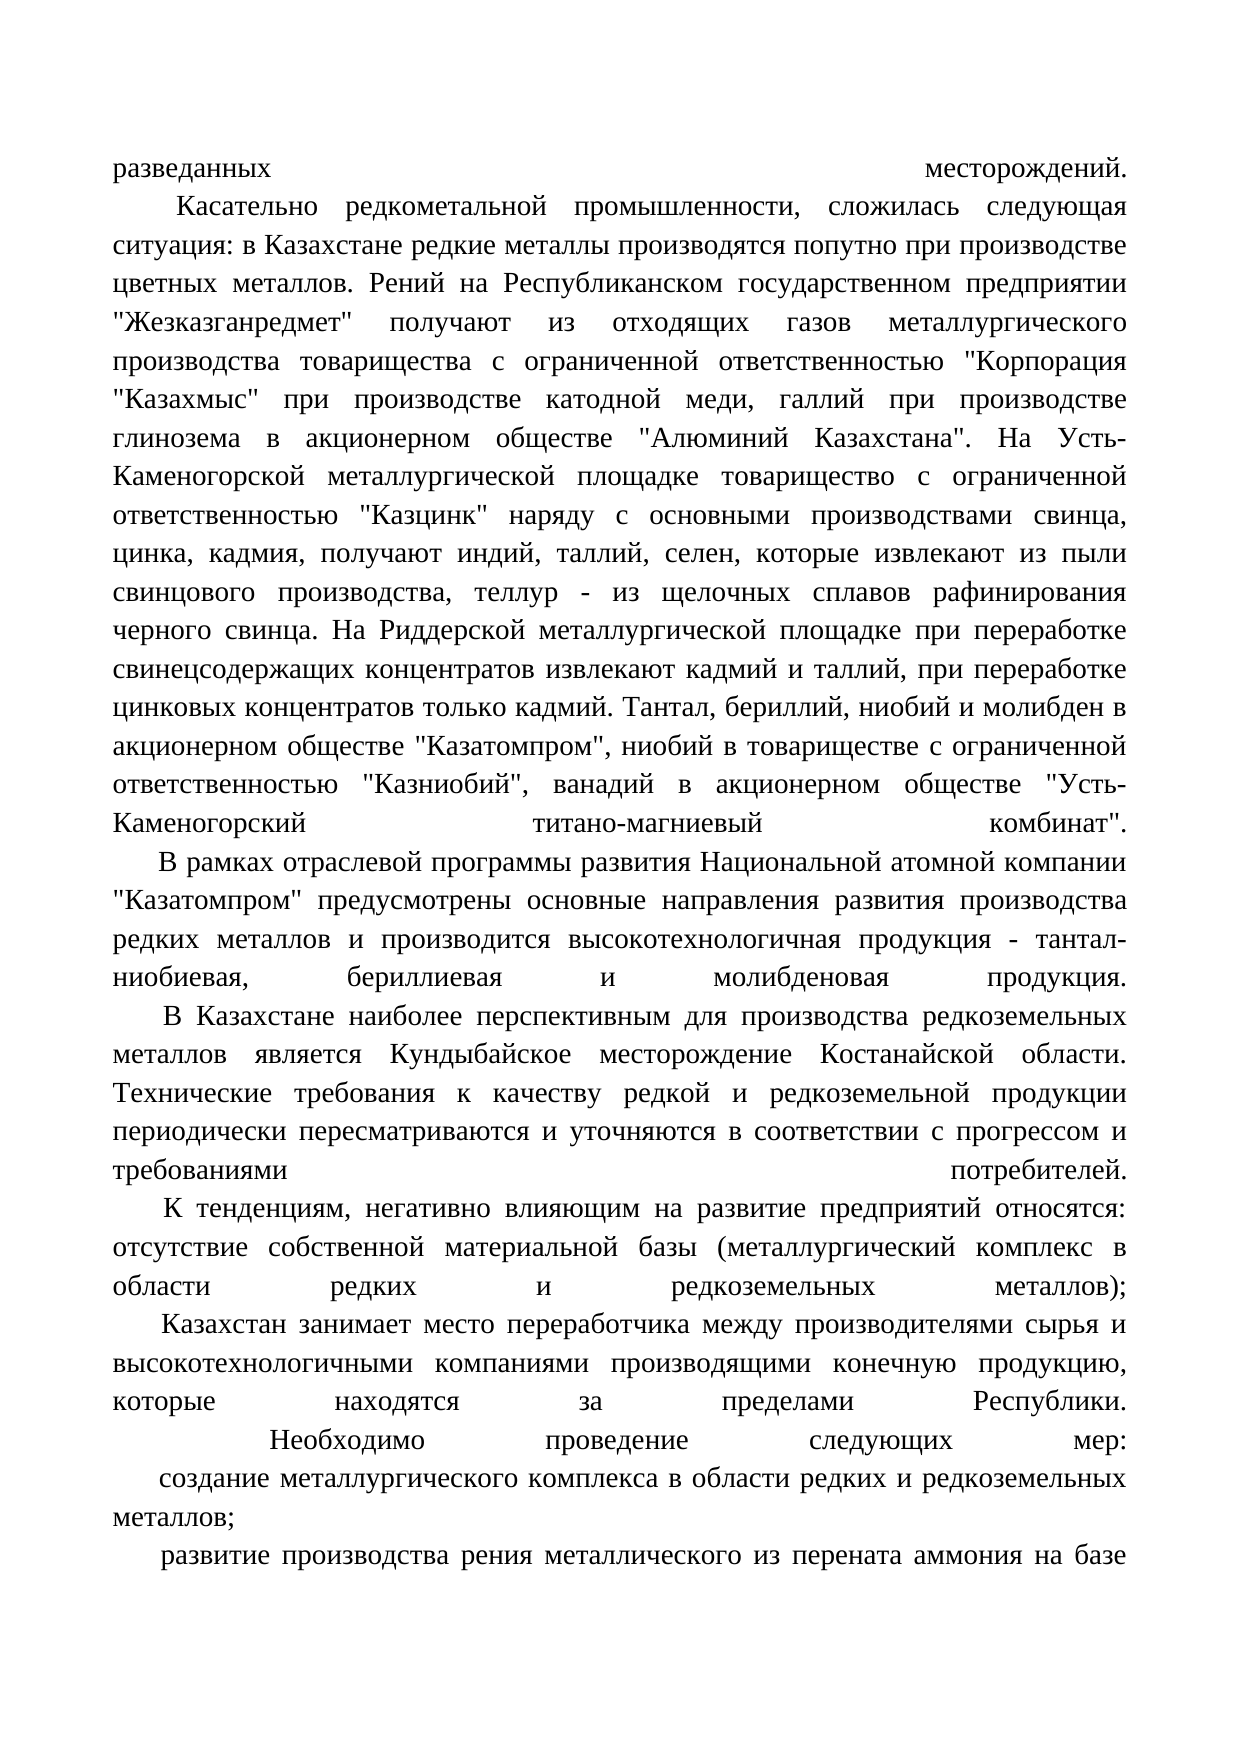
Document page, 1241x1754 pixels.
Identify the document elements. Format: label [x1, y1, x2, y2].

text [112, 150, 1128, 1571]
